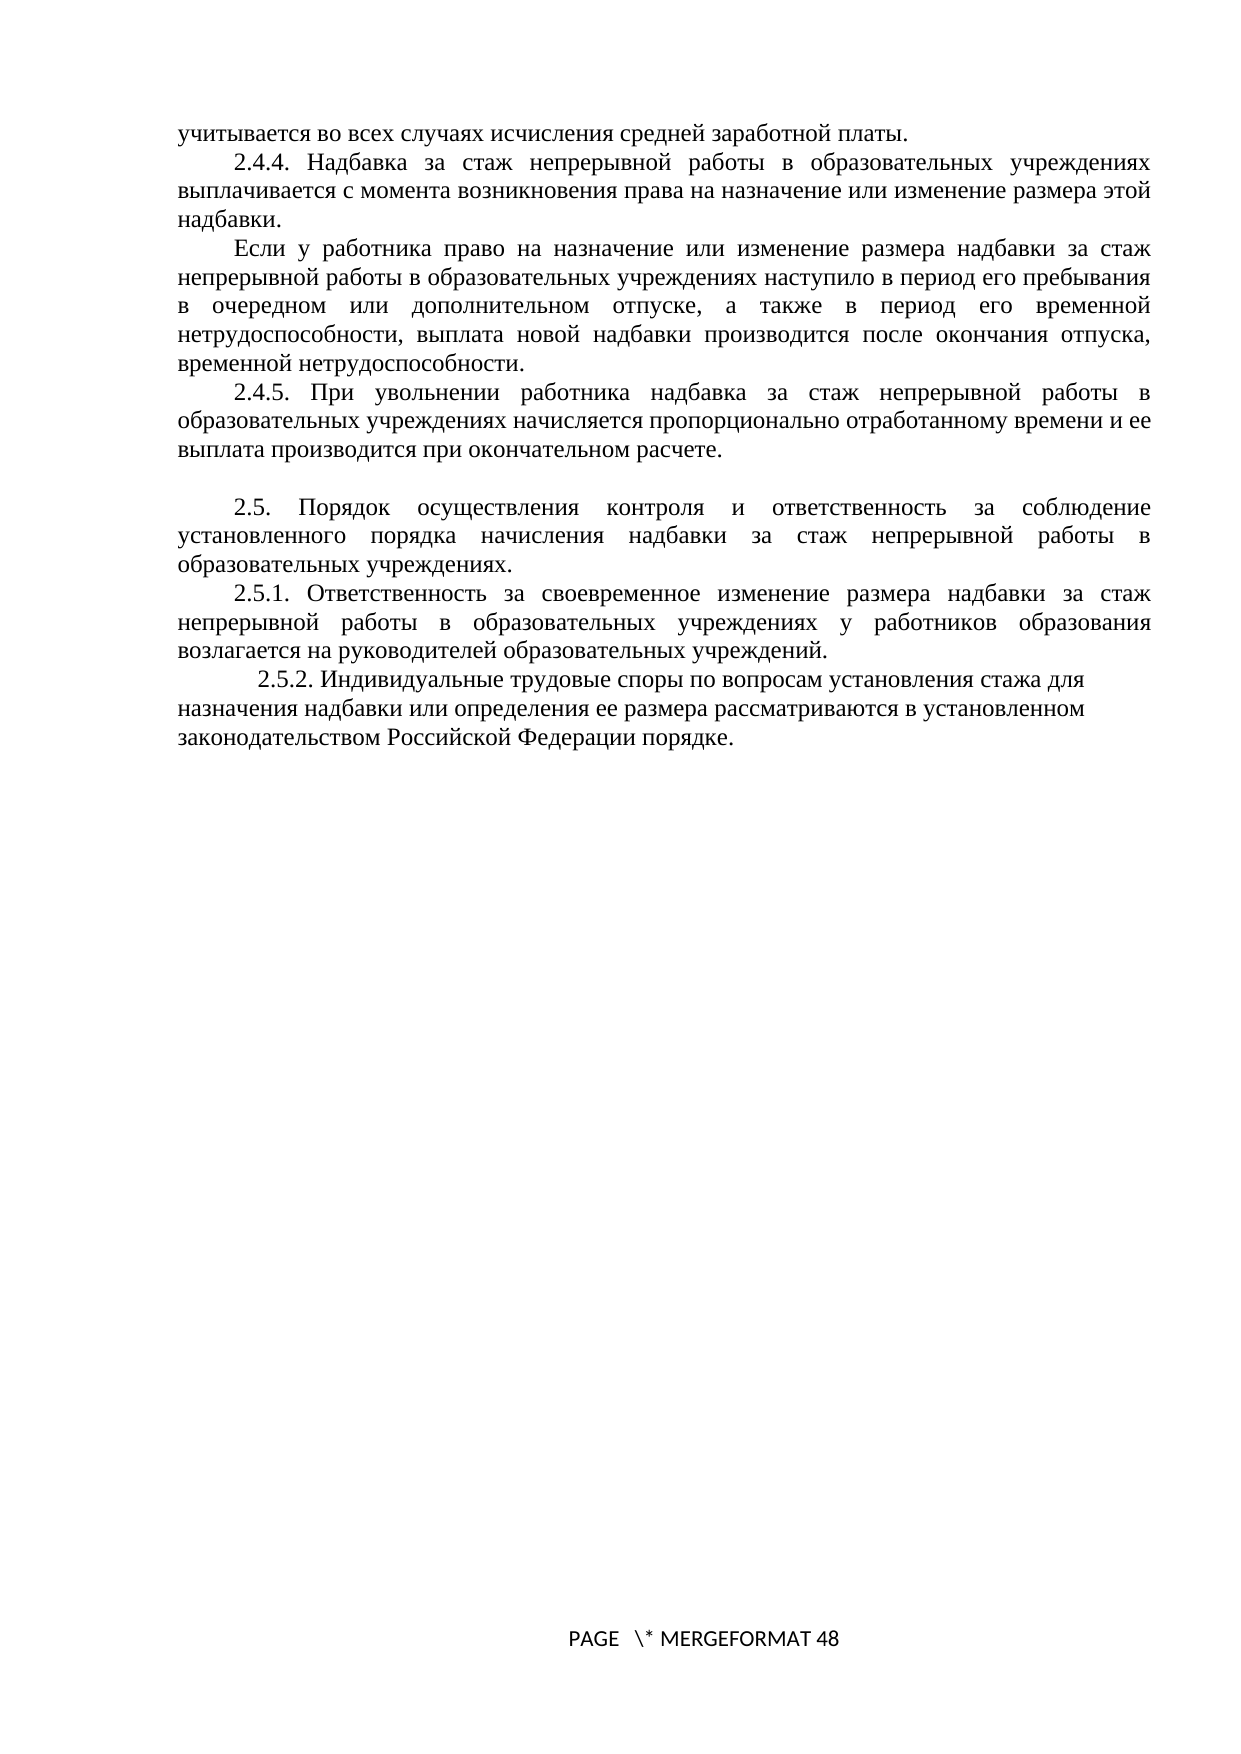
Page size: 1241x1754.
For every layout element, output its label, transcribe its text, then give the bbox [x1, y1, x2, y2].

text 2.4.5. При увольнении работника надбавка за стаж непрерывной работы в образовательных учреждениях начисляется пропорционально отработанному времени и ее выплата производится при окончательном расчете. [177, 377, 1152, 463]
text 2.4.4. Надбавка за стаж непрерывной работы в образовательных учреждениях выплачивается с момента возникновения права на назначение или изменение размера этой надбавки. [177, 147, 1152, 233]
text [177, 118, 1152, 147]
text 2.5.2. Индивидуальные трудовые споры по вопросам установления стажа для назначения надбавки или определения ее размера рассматриваются в установленном законодательством Российской Федерации порядке. [177, 664, 1152, 751]
text Если у работника право на назначение или изменение размера надбавки за стаж непрерывной работы в образовательных учреждениях наступило в период его пребывания в очередном или дополнительном отпуске, а также в период его временной нетрудоспособности, выплата новой надбавки производится после окончания отпуска, временной нетрудоспособности. [177, 233, 1152, 377]
text 2.5. Порядок осуществления контроля и ответственность за соблюдение установленного порядка начисления надбавки за стаж непрерывной работы в образовательных учреждениях. [177, 492, 1152, 578]
text 2.5.1. Ответственность за своевременное изменение размера надбавки за стаж непрерывной работы в образовательных учреждениях у работников образования возлагается на руководителей образовательных учреждений. [177, 578, 1152, 664]
